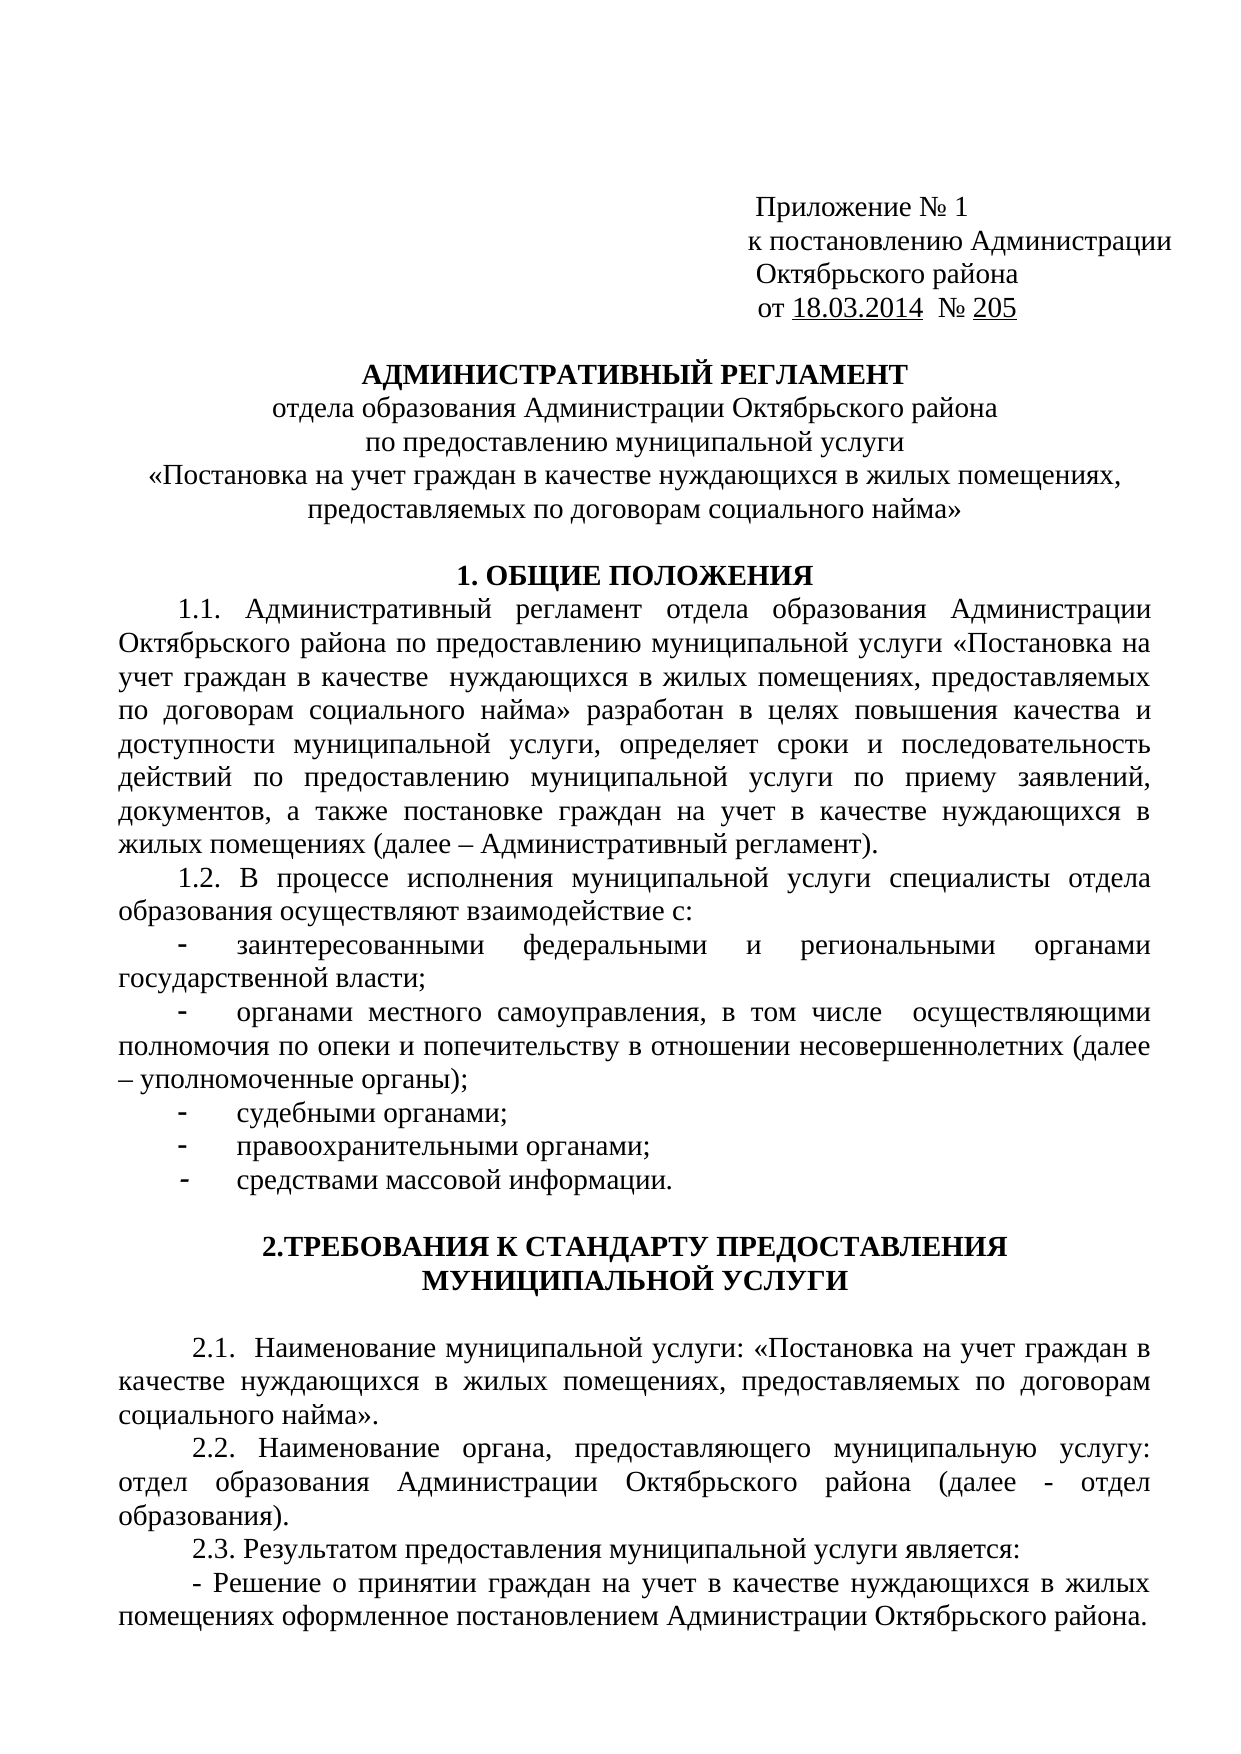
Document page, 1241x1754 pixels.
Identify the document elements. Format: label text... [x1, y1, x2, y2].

text 1. ОБЩИЕ ПОЛОЖЕНИЯ [118, 558, 1152, 592]
list средствами массовой информации. [118, 1162, 1152, 1196]
list правоохранительными органами; [118, 1128, 1152, 1162]
list органами местного самоуправления, в том числе осуществляющими полномочия по опеки и попечительству в отношении несовершеннолетних (далее – уполномоченные органы); [118, 994, 1152, 1095]
text отдела образования Администрации Октябрьского района [118, 390, 1152, 424]
text 2.1. Наименование муниципальной услуги: «Постановка на учет граждан в качестве нуждающихся в жилых помещениях, предоставляемых по договорам социального найма». [118, 1330, 1152, 1431]
text 1.1. Административный регламент отдела образования Администрации Октябрьского района по предоставлению муниципальной услуги «Постановка на учет граждан в качестве нуждающихся в жилых помещениях, предоставляемых по договорам социального найма» разработан в целях повышения качества и доступности муниципальной услуги, определяет сроки и последовательность действий по предоставлению муниципальной услуги по приему заявлений, документов, а также постановке граждан на учет в качестве нуждающихся в жилых помещениях (далее – Административный регламент). [118, 592, 1152, 860]
text по предоставлению муниципальной услуги [118, 424, 1152, 457]
text МУНИЦИПАЛЬНОЙ УСЛУГИ [118, 1263, 1152, 1296]
text 2.3. Результатом предоставления муниципальной услуги является: [118, 1531, 1152, 1565]
list заинтересованными федеральными и региональными органами государственной власти; [118, 927, 1152, 994]
text от 18.03.2014 № 205 [118, 290, 1181, 323]
text к постановлению Администрации [118, 223, 1181, 256]
text 2.ТРЕБОВАНИЯ К СТАНДАРТУ ПРЕДОСТАВЛЕНИЯ [118, 1229, 1152, 1263]
text Приложение № 1 [118, 189, 1181, 223]
text - Решение о принятии граждан на учет в качестве нуждающихся в жилых помещениях оформленное постановлением Администрации Октябрьского района. [118, 1565, 1152, 1632]
text АДМИНИСТРАТИВНЫЙ РЕГЛАМЕНТ [118, 357, 1152, 390]
text 1.2. В процессе исполнения муниципальной услуги специалисты отдела образования осуществляют взаимодействие с: [118, 860, 1152, 927]
text 2.2. Наименование органа, предоставляющего муниципальную услугу: отдел образования Администрации Октябрьского района (далее - отдел образования). [118, 1431, 1152, 1531]
text Октябрьского района [118, 256, 1181, 290]
list судебными органами; [118, 1095, 1152, 1128]
text «Постановка на учет граждан в качестве нуждающихся в жилых помещениях, предоставляемых по договорам социального найма» [118, 457, 1152, 524]
